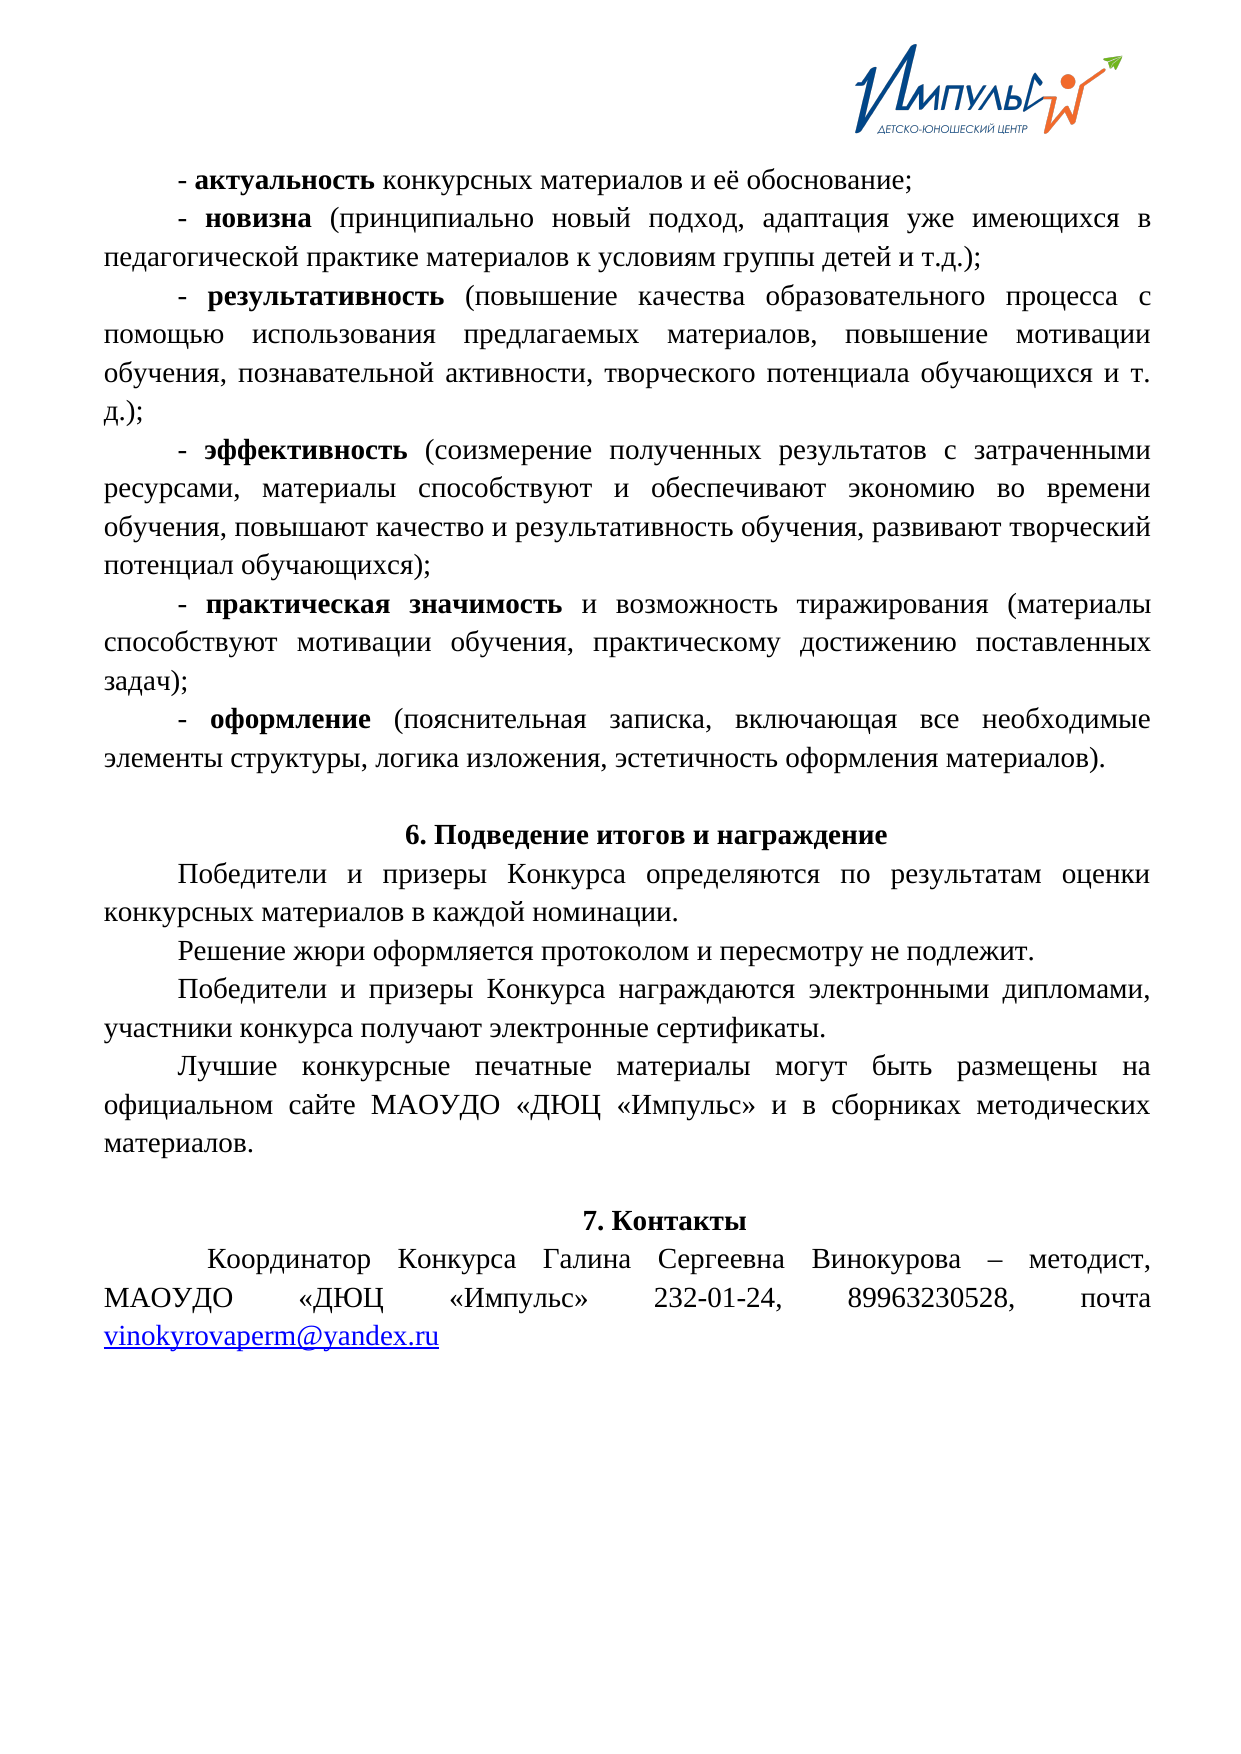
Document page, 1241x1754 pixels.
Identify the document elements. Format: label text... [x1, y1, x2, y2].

text Лучшие конкурсные печатные материалы могут быть размещены на официальном сайте МАОУДО «ДЮЦ «Импульс» и в сборниках методических материалов. [103, 1048, 1152, 1159]
text 7. Контакты [177, 1203, 1152, 1236]
text Решение жюри оформляется протоколом и пересмотру не подлежит. [103, 933, 1152, 966]
list - практическая значимость и возможность тиражирования (материалы способствуют мотивации обучения, практическому достижению поставленных задач); [103, 586, 1152, 697]
list Координатор Конкурса Галина Сергеевна Винокурова – методист, МАОУДО «ДЮЦ «Импульс» 232-01-24, 89963230528, почта vinokyrovaperm@yandex.ru [103, 1241, 1152, 1352]
list Победители и призеры Конкурса награждаются электронными дипломами, участники конкурса получают электронные сертификаты. [103, 971, 1152, 1043]
list - оформление (пояснительная записка, включающая все необходимые элементы структуры, логика изложения, эстетичность оформления материалов). [103, 702, 1152, 774]
list - новизна (принципиально новый подход, адаптация уже имеющихся в педагогической практике материалов к условиям группы детей и т.д.); [103, 201, 1152, 273]
list - результативность (повышение качества образовательного процесса с помощью использования предлагаемых материалов, повышение мотивации обучения, познавательной активности, творческого потенциала обучающихся и т. д.); [103, 278, 1152, 427]
picture [855, 44, 1123, 134]
list Победители и призеры Конкурса определяются по результатам оценки конкурсных материалов в каждой номинации. [103, 856, 1152, 928]
list - актуальность конкурсных материалов и её обоснование; [103, 162, 1152, 196]
list - эффективность (соизмерение полученных результатов с затраченными ресурсами, материалы способствуют и обеспечивают экономию во времени обучения, повышают качество и результативность обучения, развивают творческий потенциал обучающихся); [103, 432, 1152, 581]
text 6. Подведение итогов и награждение [141, 817, 1152, 851]
